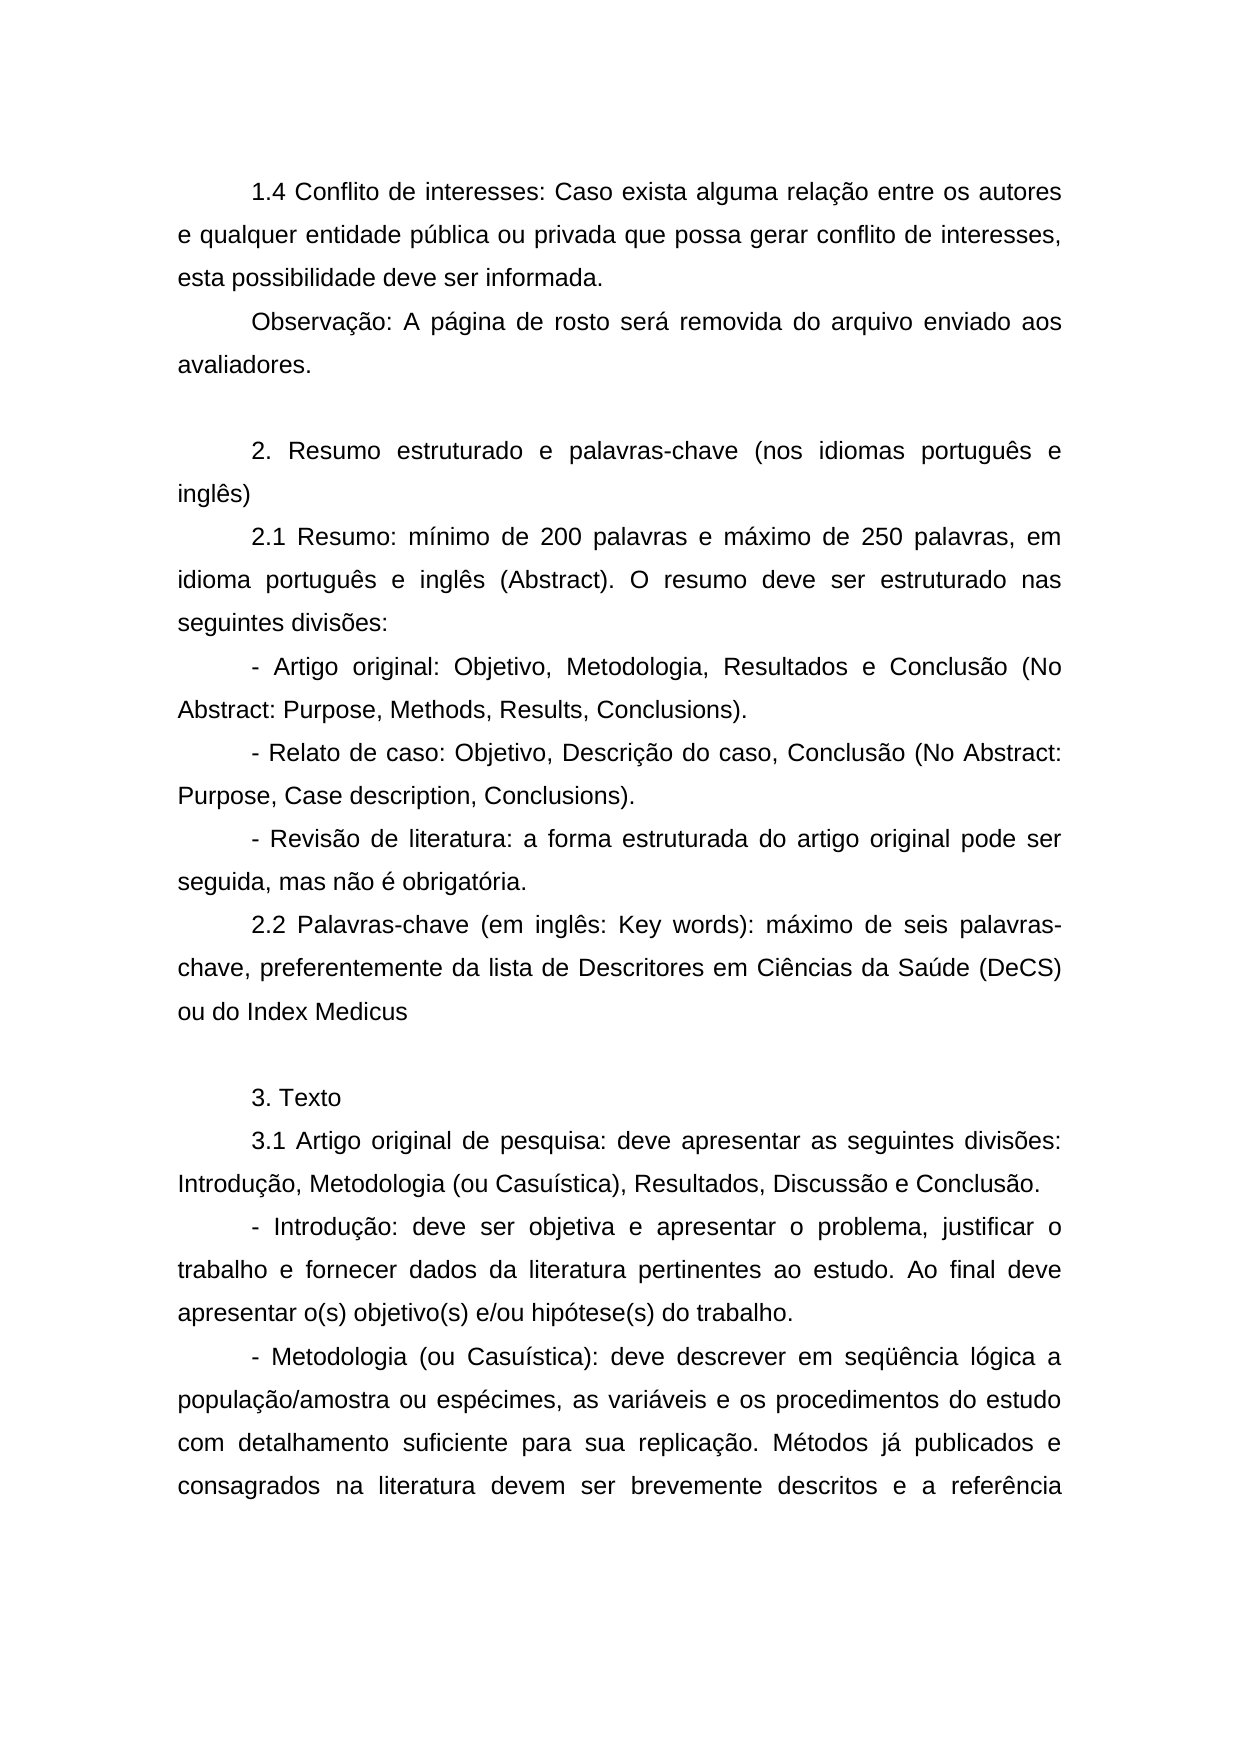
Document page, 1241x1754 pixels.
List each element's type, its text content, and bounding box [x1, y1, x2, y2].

text - Introdução: deve ser objetiva e apresentar o problema, justificar o trabalho e fornecer dados da literatura pertinentes ao estudo. Ao final deve apresentar o(s) objetivo(s) e/ou hipótese(s) do trabalho. [177, 1212, 1063, 1327]
text Observação: A página de rosto será removida do arquivo enviado aos avaliadores. [177, 307, 1063, 378]
text 2. Resumo estruturado e palavras-chave (nos idiomas português e inglês) [177, 436, 1063, 508]
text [177, 1342, 1063, 1500]
text 3. Texto [177, 1083, 1063, 1112]
text - Relato de caso: Objetivo, Descrição do caso, Conclusão (No Abstract: Purpose, Case description, Conclusions). [177, 738, 1063, 810]
text 1.4 Conflito de interesses: Caso exista alguma relação entre os autores e qualquer entidade pública ou privada que possa gerar conflito de interesses, esta possibilidade deve ser informada. [177, 177, 1063, 292]
text 3.1 Artigo original de pesquisa: deve apresentar as seguintes divisões: Introdução, Metodologia (ou Casuística), Resultados, Discussão e Conclusão. [177, 1126, 1063, 1198]
text 2.2 Palavras-chave (em inglês: Key words): máximo de seis palavras-chave, preferentemente da lista de Descritores em Ciências da Saúde (DeCS) ou do Index Medicus [177, 910, 1063, 1025]
text 2.1 Resumo: mínimo de 200 palavras e máximo de 250 palavras, em idioma português e inglês (Abstract). O resumo deve ser estruturado nas seguintes divisões: [177, 522, 1063, 637]
text - Artigo original: Objetivo, Metodologia, Resultados e Conclusão (No Abstract: Purpose, Methods, Results, Conclusions). [177, 652, 1063, 723]
text - Revisão de literatura: a forma estruturada do artigo original pode ser seguida, mas não é obrigatória. [177, 824, 1063, 896]
